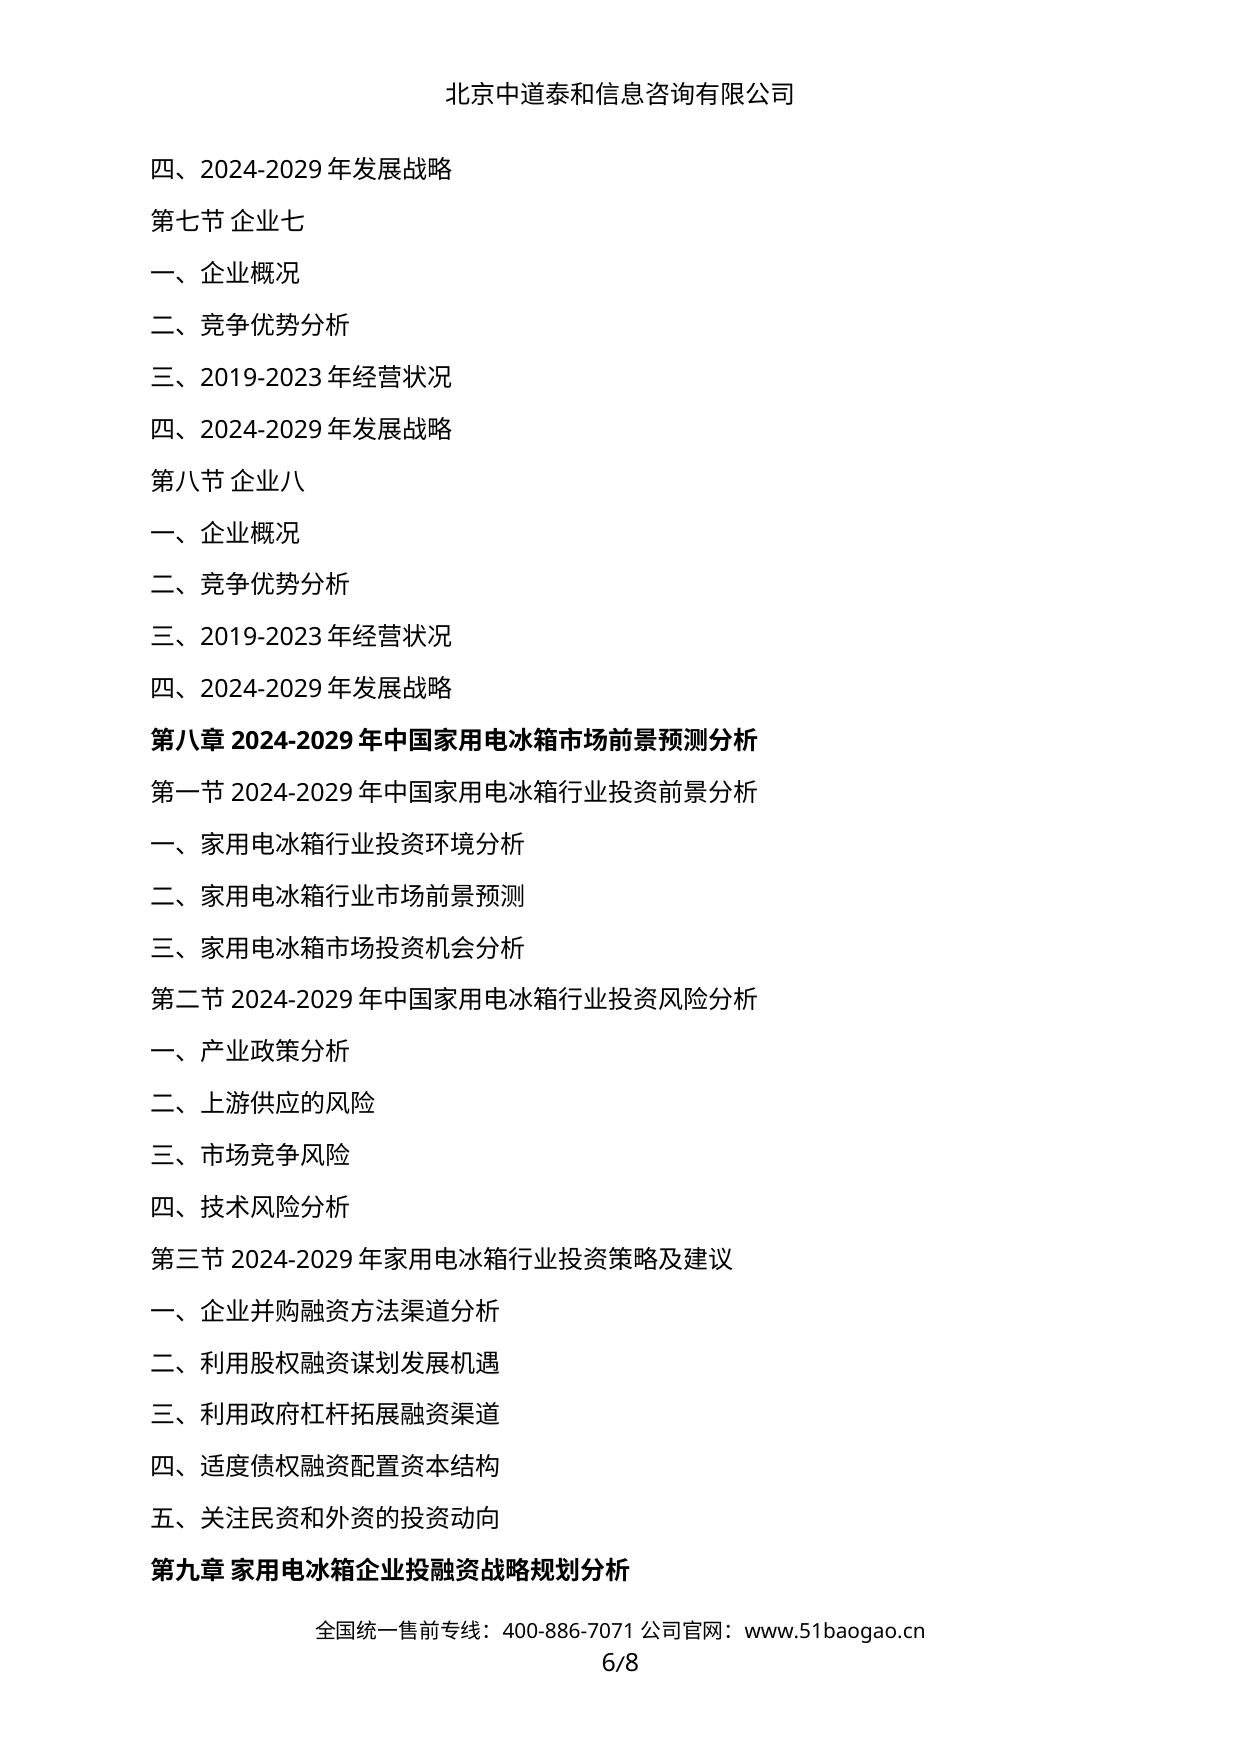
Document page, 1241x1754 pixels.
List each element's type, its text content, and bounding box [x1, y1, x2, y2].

text 第一节 2024-2029年中国家用电冰箱行业投资前景分析 [150, 772, 1090, 809]
text 四、技术风险分析 [150, 1187, 1090, 1224]
text 第九章 家用电冰箱企业投融资战略规划分析 [150, 1551, 1090, 1587]
text 四、适度债权融资配置资本结构 [150, 1447, 1090, 1483]
text 四、2024-2029年发展战略 [150, 150, 1090, 186]
text 第二节 2024-2029年中国家用电冰箱行业投资风险分析 [150, 980, 1090, 1016]
text 第八章 2024-2029年中国家用电冰箱市场前景预测分析 [150, 721, 1090, 757]
text 三、利用政府杠杆拓展融资渠道 [150, 1395, 1090, 1431]
text 四、2024-2029年发展战略 [150, 669, 1090, 705]
text 五、关注民资和外资的投资动向 [150, 1499, 1090, 1535]
text 第七节 企业七 [150, 202, 1090, 238]
text 三、2019-2023年经营状况 [150, 357, 1090, 394]
text 二、利用股权融资谋划发展机遇 [150, 1343, 1090, 1379]
text 一、企业概况 [150, 513, 1090, 549]
text 第三节 2024-2029年家用电冰箱行业投资策略及建议 [150, 1239, 1090, 1276]
text 一、产业政策分析 [150, 1032, 1090, 1068]
text 三、2019-2023年经营状况 [150, 617, 1090, 653]
text 四、2024-2029年发展战略 [150, 409, 1090, 446]
text 二、上游供应的风险 [150, 1084, 1090, 1120]
text 二、家用电冰箱行业市场前景预测 [150, 876, 1090, 912]
text 第八节 企业八 [150, 461, 1090, 497]
text 一、企业概况 [150, 254, 1090, 290]
text 一、家用电冰箱行业投资环境分析 [150, 824, 1090, 861]
text 三、家用电冰箱市场投资机会分析 [150, 928, 1090, 964]
text 一、企业并购融资方法渠道分析 [150, 1291, 1090, 1327]
text 二、竞争优势分析 [150, 306, 1090, 342]
text 三、市场竞争风险 [150, 1136, 1090, 1172]
text 二、竞争优势分析 [150, 565, 1090, 601]
